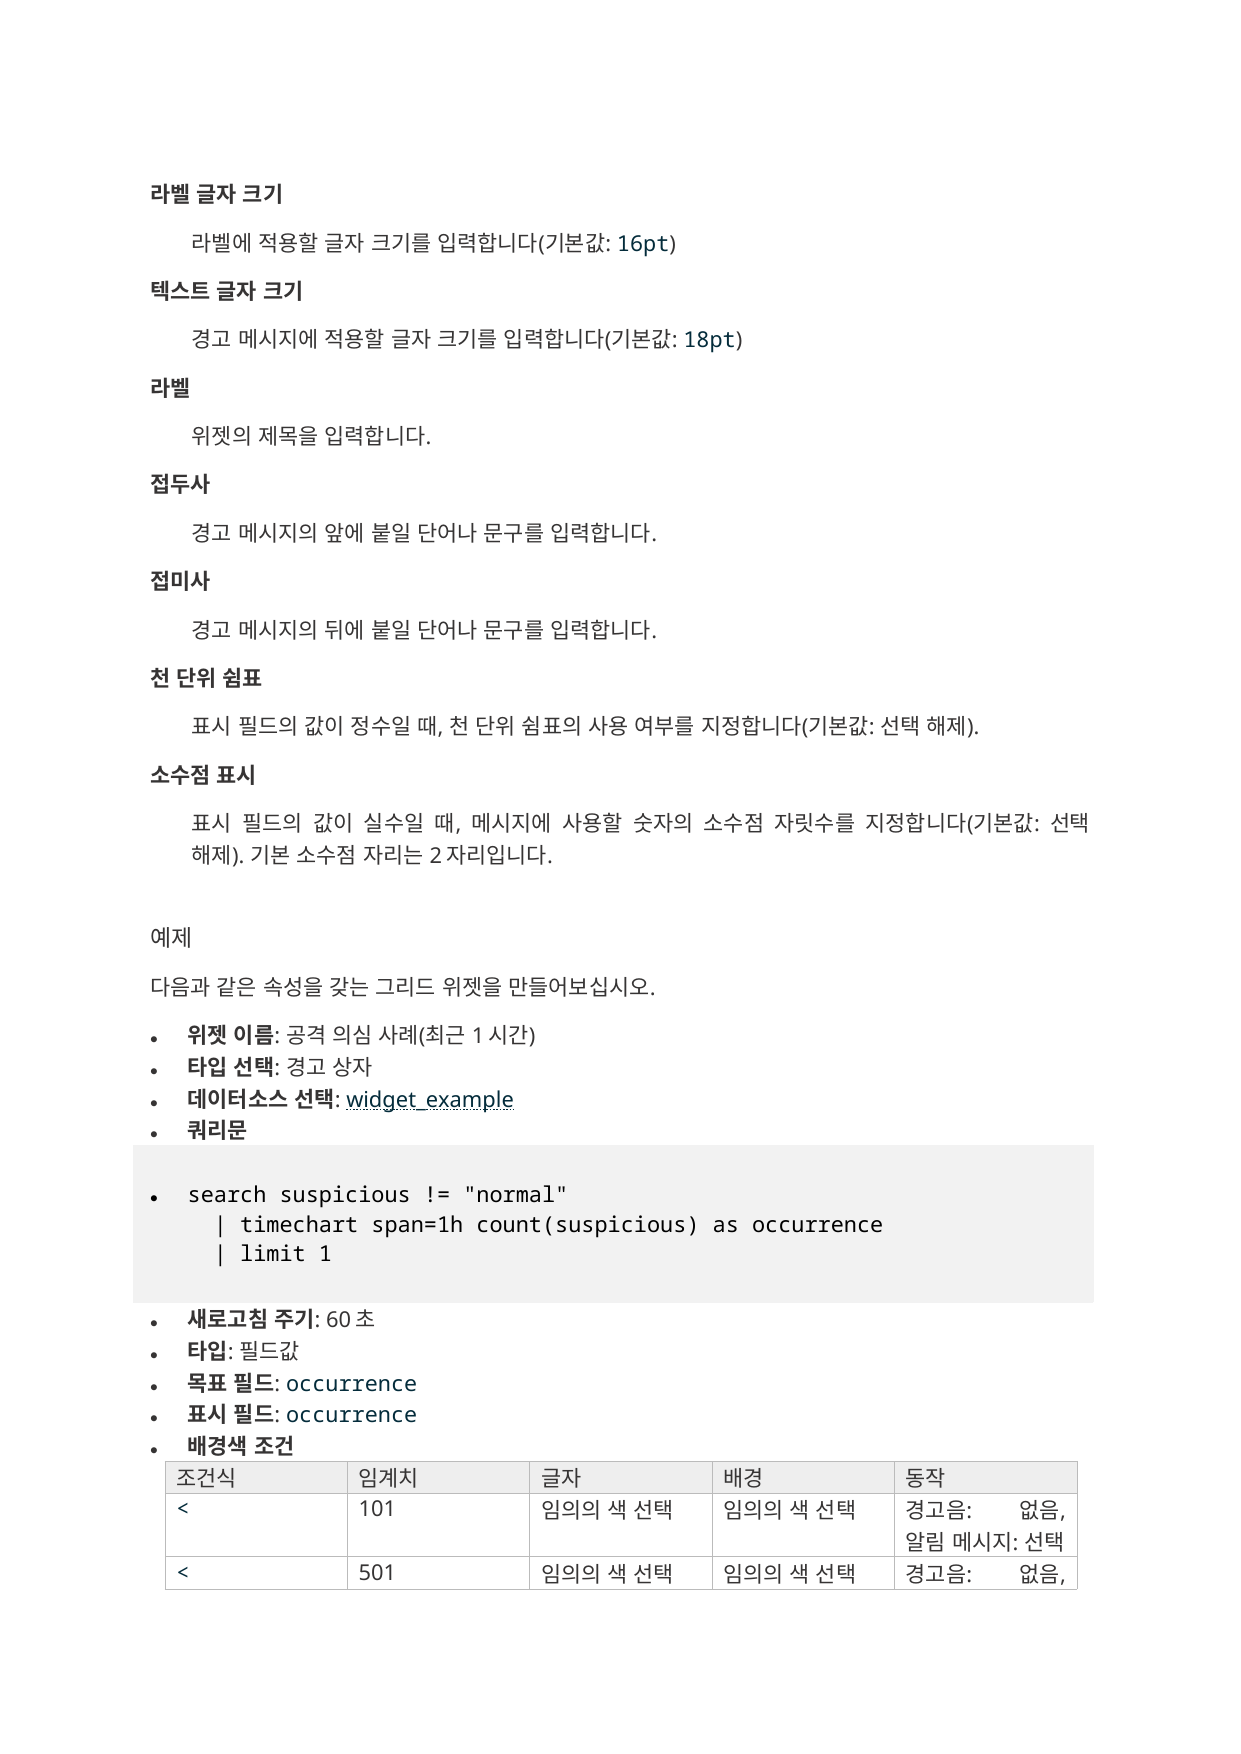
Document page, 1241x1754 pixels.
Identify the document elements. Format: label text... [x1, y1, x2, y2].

text 경고 메시지에 적용할 글자 크기를 입력합니다(기본값: 18pt) [192, 322, 1090, 354]
list 목표 필드: occurrence [150, 1366, 1090, 1397]
list 데이터소스 선택: widget_example [150, 1082, 1090, 1113]
table_cell 경고음: 없음, 알림 메시지: 선택 [895, 1557, 1077, 1588]
text 라벨에 적용할 글자 크기를 입력합니다(기본값: 16pt) [192, 226, 1090, 257]
table_header 동작 [895, 1462, 1077, 1493]
list search suspicious != "normal" | timechart span=1h count(suspicious) as occurrence | limit 1 [134, 1146, 1093, 1302]
text 경고 메시지의 앞에 붙일 단어나 문구를 입력합니다. [192, 516, 1090, 548]
table_cell 임의의 색 선택 [713, 1557, 894, 1588]
list 배경색 조건 [150, 1429, 1090, 1461]
table_cell 경고음: 없음, 알림 메시지: 선택 [895, 1494, 1077, 1556]
text 표시 필드의 값이 실수일 때, 메시지에 사용할 숫자의 소수점 자릿수를 지정합니다(기본값: 선택 해제). 기본 소수점 자리는 2자리입니다. [192, 806, 1090, 870]
table_cell 임의의 색 선택 [530, 1557, 712, 1588]
text 천 단위 쉼표 [150, 661, 1090, 693]
text 접두사 [150, 467, 1090, 499]
table_cell 501 [348, 1557, 529, 1588]
list 새로고침 주기: 60초 [150, 1303, 1090, 1334]
table_cell 임의의 색 선택 [530, 1494, 712, 1556]
text 텍스트 글자 크기 [150, 274, 1090, 306]
text 위젯의 제목을 입력합니다. [192, 419, 1090, 451]
table_header 조건식 [166, 1462, 347, 1493]
list 쿼리문 [150, 1113, 1090, 1145]
list 타입: 필드값 [150, 1334, 1090, 1366]
table_cell 101 [348, 1494, 529, 1556]
text 접미사 [150, 564, 1090, 596]
text 경고 메시지의 뒤에 붙일 단어나 문구를 입력합니다. [192, 613, 1090, 644]
table_cell 임의의 색 선택 [713, 1494, 894, 1556]
list 위젯 이름: 공격 의심 사례(최근 1시간) [150, 1018, 1090, 1050]
table_header 배경 [713, 1462, 894, 1493]
text 예제 [150, 920, 1090, 953]
text 소수점 표시 [150, 758, 1090, 789]
table_cell < [166, 1557, 347, 1588]
text 다음과 같은 속성을 갖는 그리드 위젯을 만들어보십시오. [150, 969, 1090, 1001]
table_header 글자 [530, 1462, 712, 1493]
table_cell < [166, 1494, 347, 1556]
text 라벨 [150, 371, 1090, 402]
text 표시 필드의 값이 정수일 때, 천 단위 쉼표의 사용 여부를 지정합니다(기본값: 선택 해제). [192, 709, 1090, 741]
list 표시 필드: occurrence [150, 1397, 1090, 1429]
text 라벨 글자 크기 [150, 177, 1090, 209]
table_header 임계치 [348, 1462, 529, 1493]
list 타입 선택: 경고 상자 [150, 1050, 1090, 1082]
